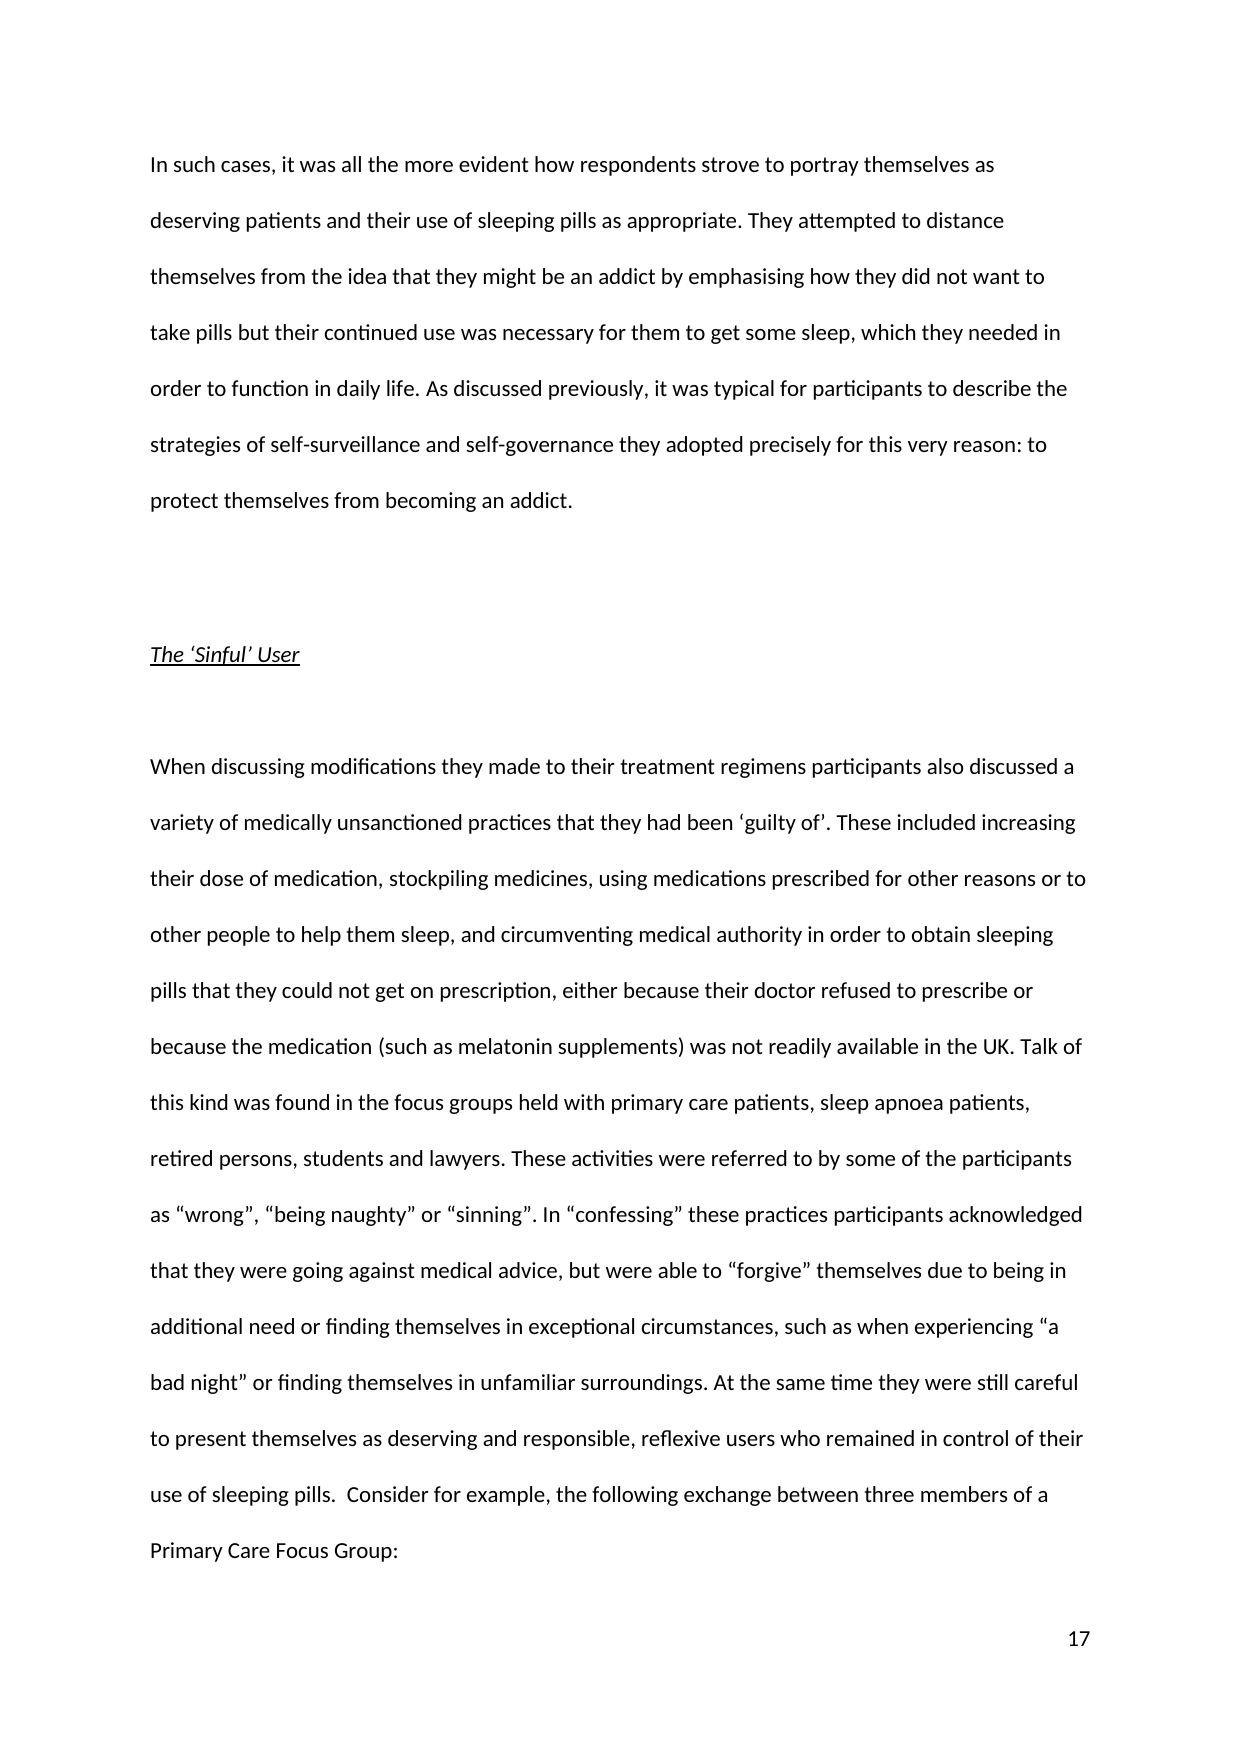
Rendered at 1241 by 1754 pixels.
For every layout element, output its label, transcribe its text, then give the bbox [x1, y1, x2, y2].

text When discussing modifications they made to their treatment regimens participants also discussed a variety of medically unsanctioned practices that they had been ‘guilty of’. These included increasing their dose of medication, stockpiling medicines, using medications prescribed for other reasons or to other people to help them sleep, and circumventing medical authority in order to obtain sleeping pills that they could not get on prescription, either because their doctor refused to prescribe or because the medication (such as melatonin supplements) was not readily available in the UK. Talk of this kind was found in the focus groups held with primary care patients, sleep apnoea patients, retired persons, students and lawyers. These activities were referred to by some of the participants as “wrong”, “being naughty” or “sinning”. In “confessing” these practices participants acknowledged that they were going against medical advice, but were able to “forgive” themselves due to being in additional need or finding themselves in exceptional circumstances, such as when experiencing “a bad night” or finding themselves in unfamiliar surroundings. At the same time they were still careful to present themselves as deserving and responsible, reflexive users who remained in control of their use of sleeping pills. Consider for example, the following exchange between three members of a Primary Care Focus Group: [150, 752, 1090, 1565]
text The ‘Sinful’ User [150, 640, 1090, 668]
text In such cases, it was all the more evident how respondents strove to portray themselves as deserving patients and their use of sleeping pills as appropriate. They attempted to distance themselves from the idea that they might be an addict by emphasising how they did not want to take pills but their continued use was necessary for them to get some sleep, which they needed in order to function in daily life. As discussed previously, it was typical for participants to describe the strategies of self-surveillance and self-governance they adopted precisely for this very reason: to protect themselves from becoming an addict. [150, 150, 1090, 514]
